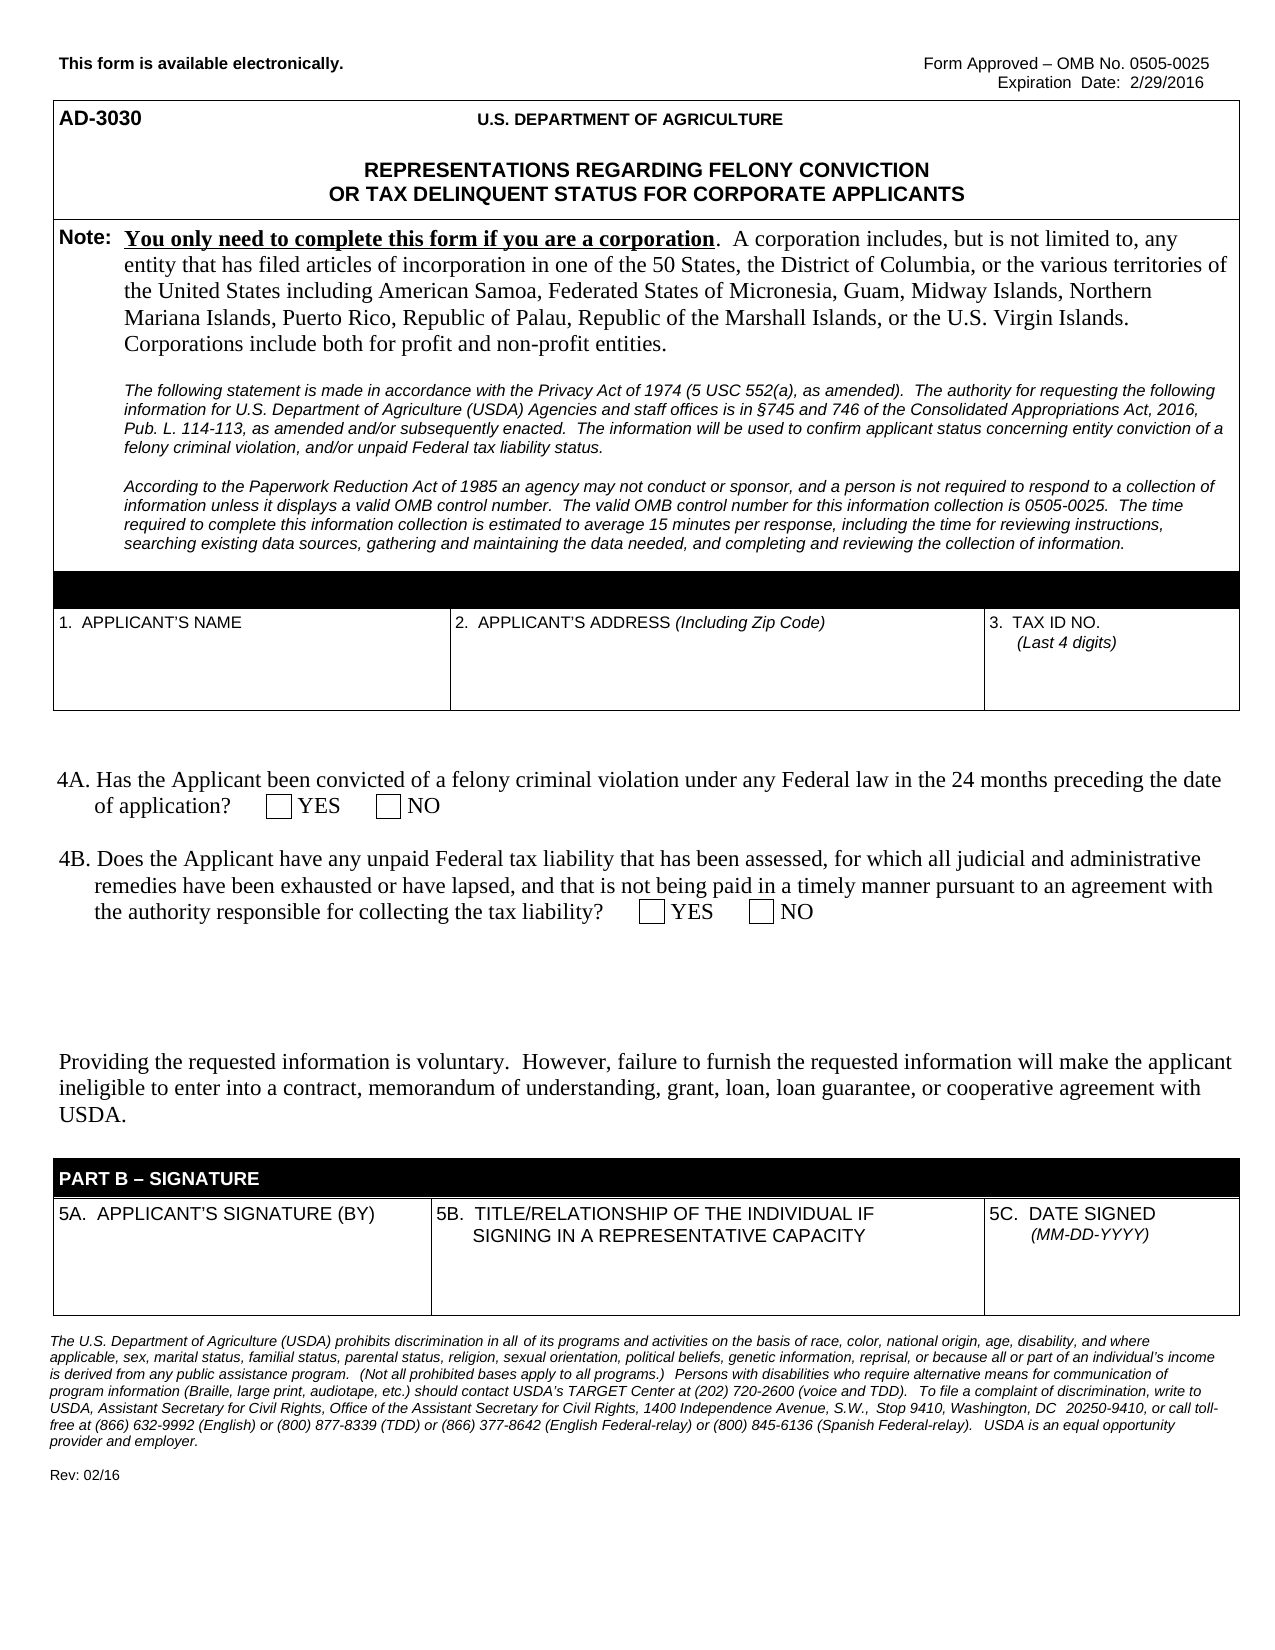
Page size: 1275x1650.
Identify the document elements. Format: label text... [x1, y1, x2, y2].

table_cell 1. APPLICANT’S NAME [54, 609, 450, 710]
table_cell AD-3030 U.S. DEPARTMENT OF AGRICULTURE REPRESENTATIONS REGARDING FELONY CONVICTION OR TAX DELINQUENT STATUS FOR CORPORATE APPLICANTS [54, 101, 1239, 219]
table_header This form is available electronically. Form Approved – OMB No. 0505-0025 Expiration Date: 2/29/2016 [54, 50, 1240, 100]
table_cell 3. TAX ID NO. (Last 4 digits) [985, 609, 1239, 710]
table_cell 4A. Has the Applicant been convicted of a felony criminal violation under any Federal law in the 24 months preceding the date of application? YES NO 4B. Does the Applicant have any unpaid Federal tax liability that has been assessed, for which all judicial and administrative remedies have been exhausted or have lapsed, and that is not being paid in a timely manner pursuant to an agreement with the authority responsible for collecting the tax liability? YES NO [54, 711, 1240, 1043]
table_cell You only need to complete this form if you are a corporation. A corporation includes, but is not limited to, any entity that has filed articles of incorporation in one of the 50 States, the District of Columbia, or the various territories of the United States including American Samoa, Federated States of Micronesia, Guam, Midway Islands, Northern Mariana Islands, Puerto Rico, Republic of Palau, Republic of the Marshall Islands, or the U.S. Virgin Islands. Corporations include both for profit and non-profit entities. The following statement is made in accordance with the Privacy Act of 1974 (5 USC 552(a), as amended). The authority for requesting the following information for U.S. Department of Agriculture (USDA) Agencies and staff offices is in §745 and 746 of the Consolidated Appropriations Act, 2016, Pub. L. 114-113, as amended and/or subsequently enacted. The information will be used to confirm applicant status concerning entity conviction of a felony criminal violation, and/or unpaid Federal tax liability status. According to the Paperwork Reduction Act of 1985 an agency may not conduct or sponsor, and a person is not required to respond to a collection of information unless it displays a valid OMB control number. The valid OMB control number for this information collection is 0505-0025. The time required to complete this information collection is estimated to average 15 minutes per response, including the time for reviewing instructions, searching existing data sources, gathering and maintaining the data needed, and completing and reviewing the collection of information. [120, 220, 1239, 571]
table_cell [54, 572, 1239, 608]
table_cell 2. APPLICANT’S ADDRESS (Including Zip Code) [451, 609, 984, 710]
text Rev: 02/16 [49, 1466, 1226, 1483]
table_cell Providing the requested information is voluntary. However, failure to furnish the requested information will make the applicant ineligible to enter into a contract, memorandum of understanding, grant, loan, loan guarantee, or cooperative agreement with USDA. [54, 1044, 1240, 1158]
text The U.S. Department of Agriculture (USDA) prohibits discrimination in all of its programs and activities on the basis of race, color, national origin, age, disability, and where applicable, sex, marital status, familial status, parental status, religion, sexual orientation, political beliefs, genetic information, reprisal, or because all or part of an individual’s income is derived from any public assistance program. (Not all prohibited bases apply to all programs.) Persons with disabilities who require alternative means for communication of program information (Braille, large print, audiotape, etc.) should contact USDA’s TARGET Center at (202) 720-2600 (voice and TDD). To file a complaint of discrimination, write to USDA, Assistant Secretary for Civil Rights, Office of the Assistant Secretary for Civil Rights, 1400 Independence Avenue, S.W., Stop 9410, Washington, DC 20250-9410, or call toll-free at (866) 632-9992 (English) or (800) 877-8339 (TDD) or (866) 377-8642 (English Federal-relay) or (800) 845-6136 (Spanish Federal-relay). USDA is an equal opportunity provider and employer. [49, 1332, 1226, 1450]
table_cell 5A. APPLICANT’S SIGNATURE (BY) [54, 1199, 431, 1314]
table_cell PART B – SIGNATURE [54, 1159, 1239, 1197]
table_cell 5C. DATE SIGNED (MM-DD-YYYY) [985, 1199, 1239, 1314]
table_cell Note: [54, 220, 119, 571]
table_cell 5B. TITLE/RELATIONSHIP OF THE INDIVIDUAL IF SIGNING IN A REPRESENTATIVE CAPACITY [432, 1199, 984, 1314]
